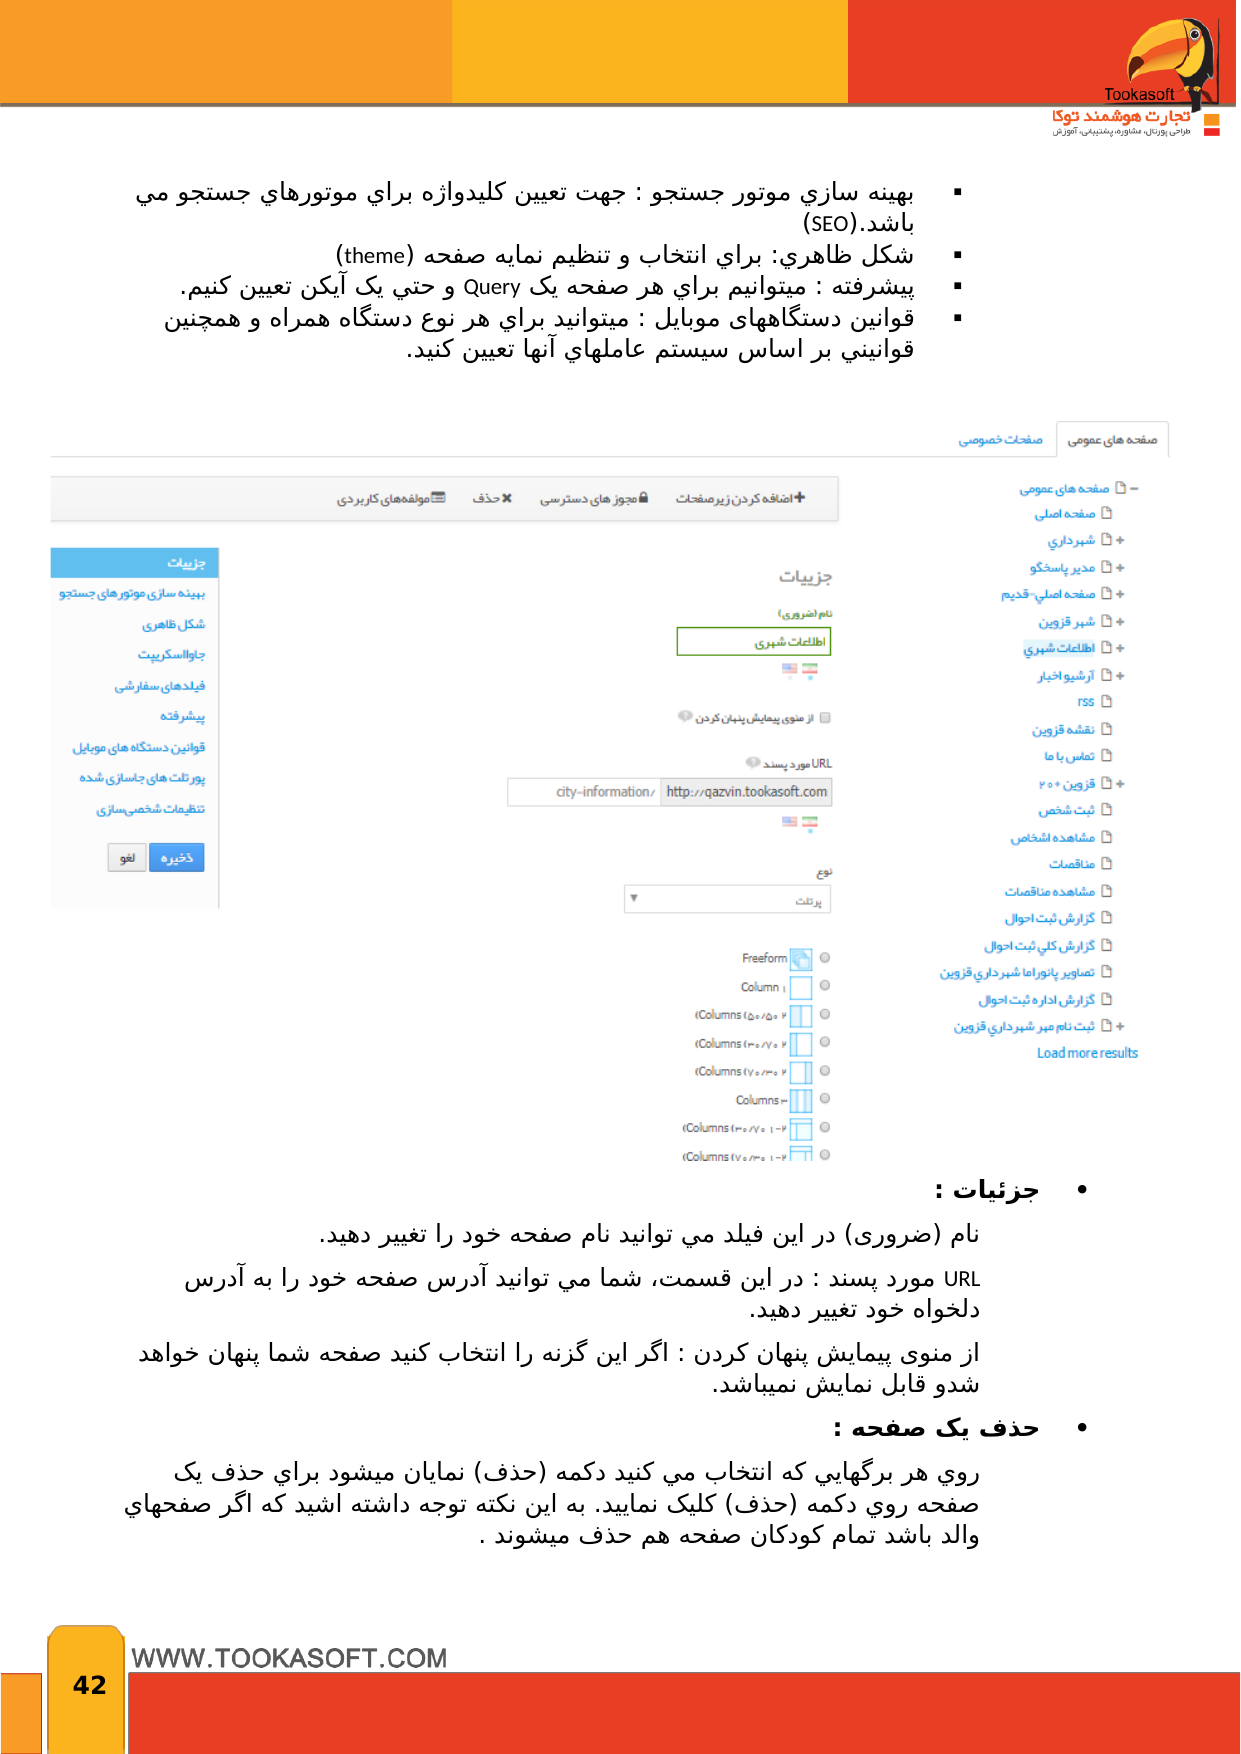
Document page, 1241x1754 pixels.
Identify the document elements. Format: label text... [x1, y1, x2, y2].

list شکل ظاهري: براي انتخاب و تنظيم نمايه صفحه (theme) [118, 240, 952, 269]
subtitle حذف يک صفحه : [118, 1414, 1078, 1443]
list قوانين دستگاههای موبايل : ميتوانيد براي هر نوع دستگاه همراه و همچنين قوانيني بر اساس سيستم عاملهاي آنها تعيين کنید. [118, 303, 952, 364]
picture [0, 1625, 1241, 1754]
text از منوی پیمایش پنهان کردن : اگر اين گزنه را انتخاب کنيد صفحه شما پنهان خواهد شدو قابل نمايش نميباشد. [118, 1338, 981, 1399]
list بهينه سازي موتور جستجو : جهت تعيين کليدواژه براي موتورهاي جستجو مي باشد.(SEO) [118, 177, 952, 238]
text نام (ضروری) در اين فيلد مي توانيد نام صفحه خود را تغيير دهيد. [118, 1219, 981, 1248]
picture [0, 0, 1236, 157]
text URL مورد پسند : در این قسمت، شما مي توانيد آدرس صفحه خود را به آدرس دلخواه خود تغيير دهيد. [118, 1263, 981, 1323]
picture [50, 421, 1178, 1161]
subtitle جزئیات : [118, 1175, 1078, 1204]
text روي هر برگهايي که انتخاب مي کنيد دکمه (حذف) نمايان ميشود براي حذف يک صفحه روي دکمه (حذف) کليک نماييد. به اين نکته توجه داشته اشيد که اگر صفحهاي والد باشد تمام کودکان صفحه هم حذف ميشوند . [118, 1458, 981, 1550]
list پيشرفته : ميتوانيم براي هر صفحه يک Query و حتي يک آيکن تعيين کنيم. [118, 272, 952, 301]
